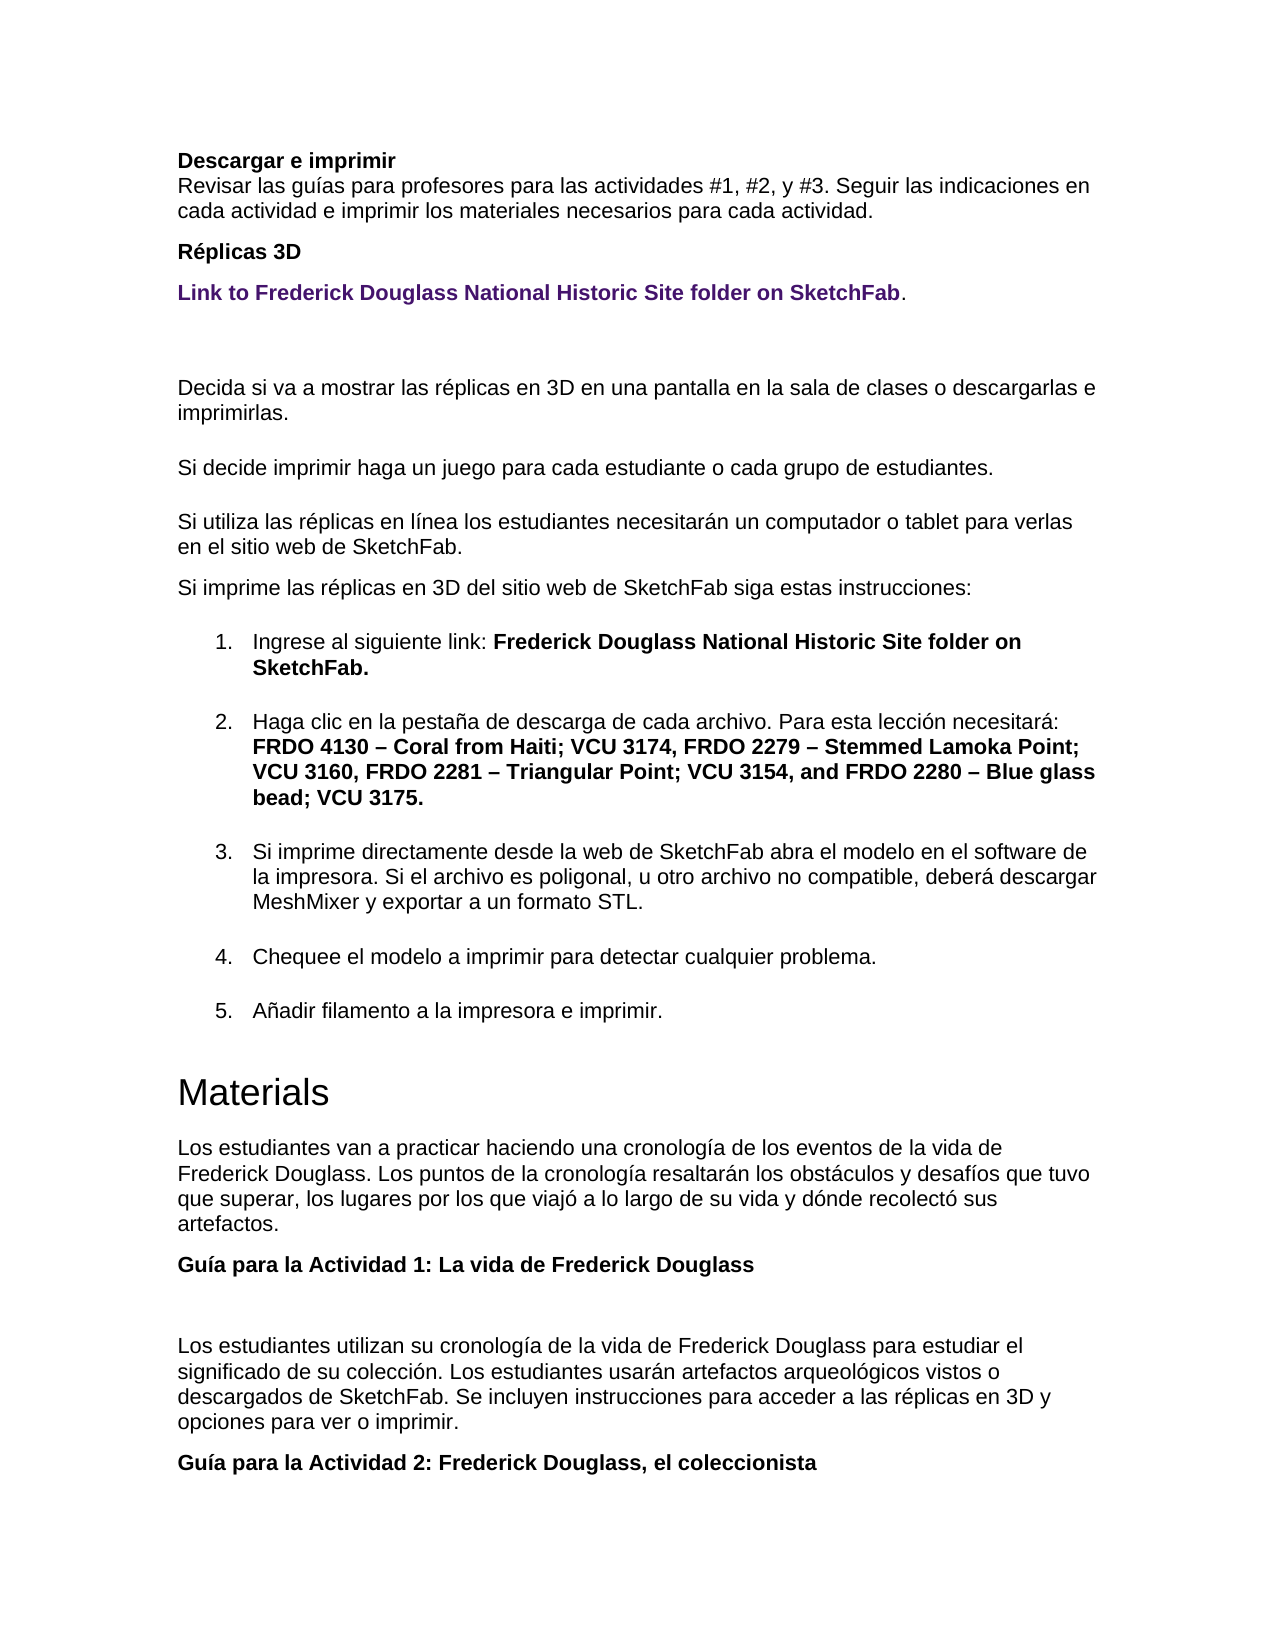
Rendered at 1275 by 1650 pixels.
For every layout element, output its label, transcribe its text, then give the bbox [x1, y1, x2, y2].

list Añadir filamento a la impresora e imprimir. [215, 998, 1098, 1023]
list Ingrese al siguiente link: Frederick Douglass National Historic Site folder on SketchFab. [215, 629, 1098, 680]
text Descargar e imprimir Revisar las guías para profesores para las actividades #1, #2, y #3. Seguir las indicaciones en cada actividad e imprimir los materiales necesarios para cada actividad. [177, 148, 1098, 223]
text Guía para la Actividad 1: La vida de Frederick Douglass [177, 1252, 1098, 1277]
text Los estudiantes van a practicar haciendo una cronología de los eventos de la vida de Frederick Douglass. Los puntos de la cronología resaltarán los obstáculos y desafíos que tuvo que superar, los lugares por los que viajó a lo largo de su vida y dónde recolectó sus artefactos. [177, 1135, 1098, 1236]
text Si utiliza las réplicas en línea los estudiantes necesitarán un computador o tablet para verlas en el sitio web de SketchFab. [177, 509, 1098, 559]
list Haga clic en la pestaña de descarga de cada archivo. Para esta lección necesitará: FRDO 4130 – Coral from Haiti; VCU 3174, FRDO 2279 – Stemmed Lamoka Point; VCU 3160, FRDO 2281 – Triangular Point; VCU 3154, and FRDO 2280 – Blue glass bead; VCU 3175. [215, 709, 1098, 810]
text Decida si va a mostrar las réplicas en 3D en una pantalla en la sala de clases o descargarlas e imprimirlas. [177, 375, 1098, 425]
text Guía para la Actividad 2: Frederick Douglass, el coleccionista [177, 1450, 1098, 1475]
list Si imprime directamente desde la web de SketchFab abra el modelo en el software de la impresora. Si el archivo es poligonal, u otro archivo no compatible, deberá descargar MeshMixer y exportar a un formato STL. [215, 839, 1098, 914]
text Si imprime las réplicas en 3D del sitio web de SketchFab siga estas instrucciones: [177, 575, 1098, 600]
text Link to Frederick Douglass National Historic Site folder on SketchFab. [177, 280, 1098, 305]
subtitle Materials [177, 1070, 1098, 1113]
text Réplicas 3D [177, 239, 1098, 264]
text Los estudiantes utilizan su cronología de la vida de Frederick Douglass para estudiar el significado de su colección. Los estudiantes usarán artefactos arqueológicos vistos o descargados de SketchFab. Se incluyen instrucciones para acceder a las réplicas en 3D y opciones para ver o imprimir. [177, 1333, 1098, 1434]
list Chequee el modelo a imprimir para detectar cualquier problema. [215, 944, 1098, 969]
text Si decide imprimir haga un juego para cada estudiante o cada grupo de estudiantes. [177, 454, 1098, 480]
